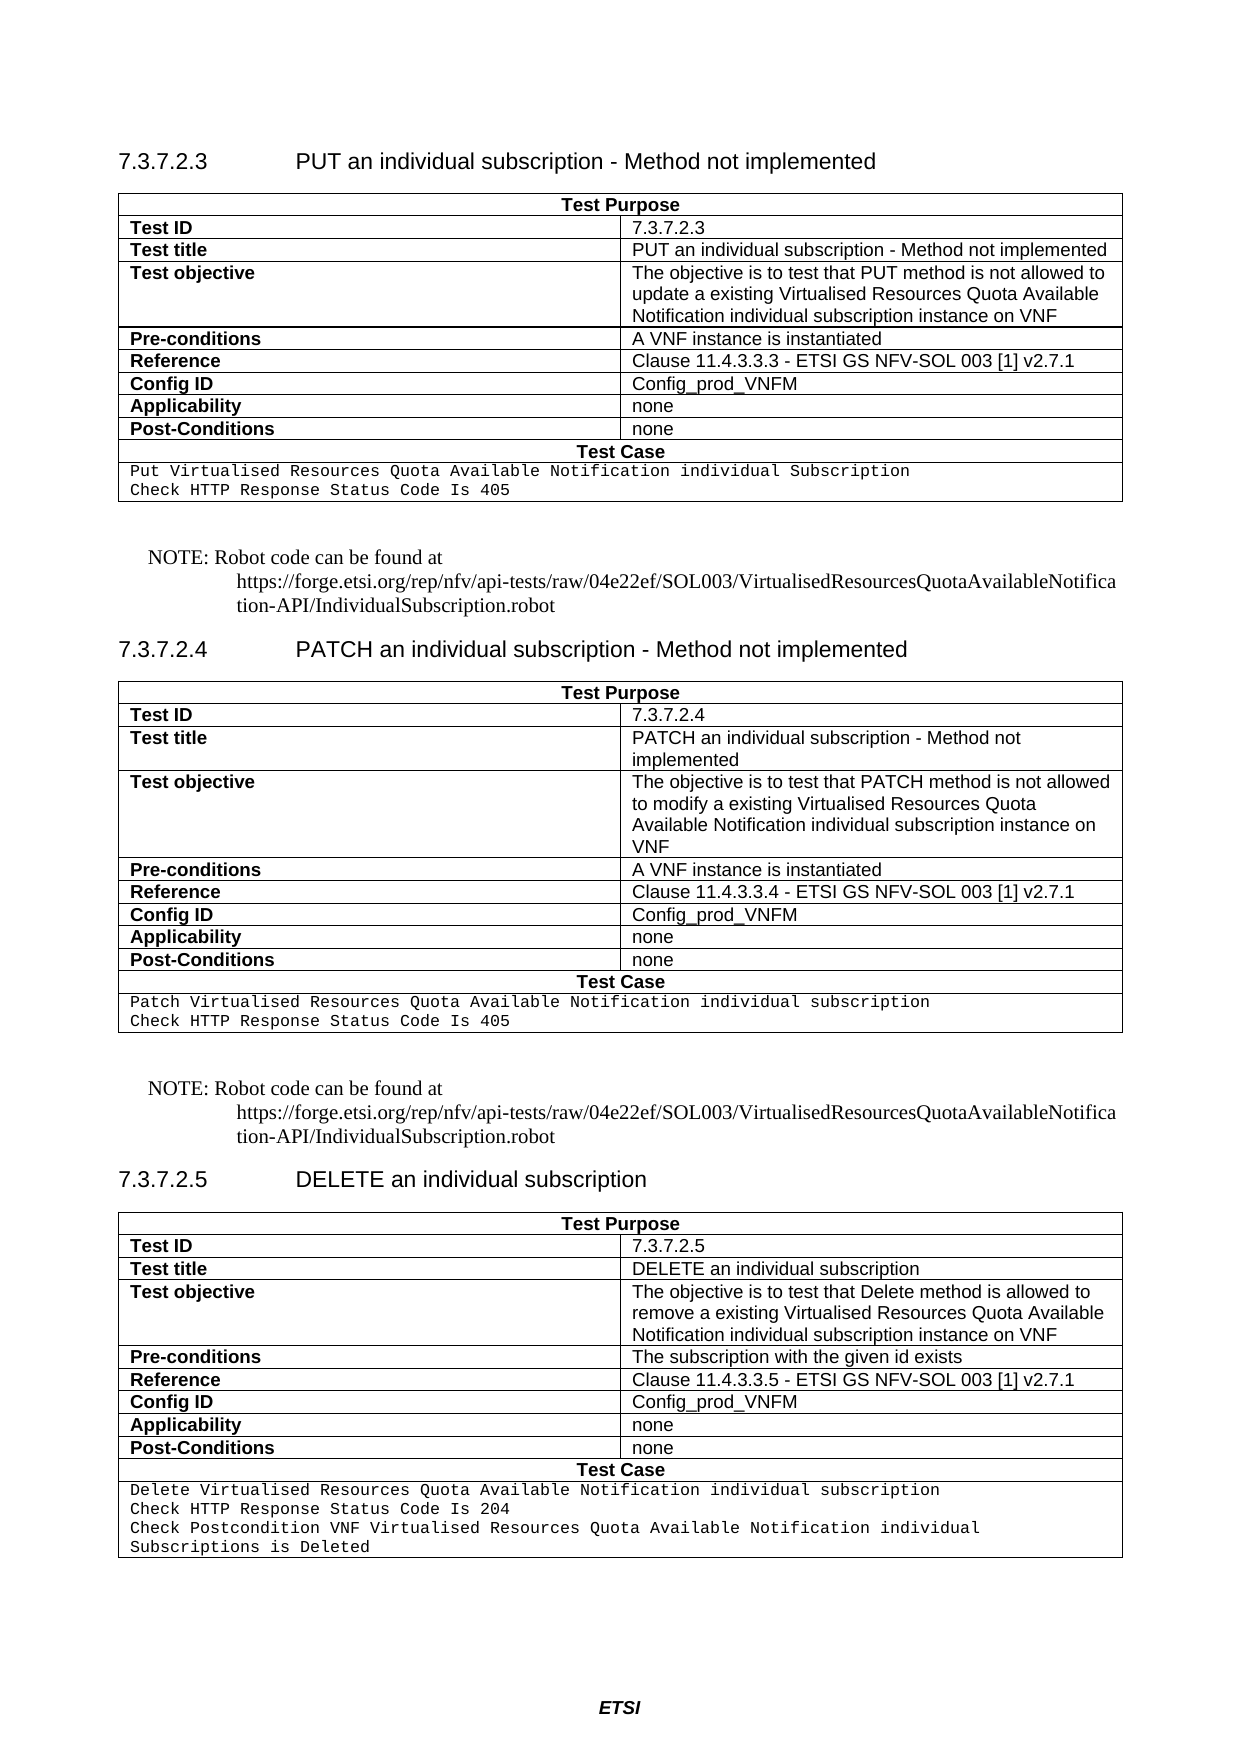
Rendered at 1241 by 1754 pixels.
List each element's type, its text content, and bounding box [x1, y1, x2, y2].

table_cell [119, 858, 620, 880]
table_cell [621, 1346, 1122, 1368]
subtitle 7.3.7.2.3 PUT an individual subscription - Method not implemented [118, 148, 1122, 174]
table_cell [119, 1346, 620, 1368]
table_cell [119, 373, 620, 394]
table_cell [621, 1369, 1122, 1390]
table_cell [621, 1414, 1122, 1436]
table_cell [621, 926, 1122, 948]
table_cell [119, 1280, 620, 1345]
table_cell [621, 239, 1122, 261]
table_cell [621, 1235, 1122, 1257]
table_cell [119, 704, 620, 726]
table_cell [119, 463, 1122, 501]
subtitle 7.3.7.2.4 PATCH an individual subscription - Method not implemented [118, 636, 1122, 662]
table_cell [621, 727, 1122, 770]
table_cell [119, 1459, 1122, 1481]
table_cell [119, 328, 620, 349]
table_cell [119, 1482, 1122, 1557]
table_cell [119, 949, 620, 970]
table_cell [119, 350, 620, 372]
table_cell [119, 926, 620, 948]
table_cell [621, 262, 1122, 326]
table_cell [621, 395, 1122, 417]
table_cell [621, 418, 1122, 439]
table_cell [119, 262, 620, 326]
subtitle 7.3.7.2.5 DELETE an individual subscription [118, 1166, 1122, 1193]
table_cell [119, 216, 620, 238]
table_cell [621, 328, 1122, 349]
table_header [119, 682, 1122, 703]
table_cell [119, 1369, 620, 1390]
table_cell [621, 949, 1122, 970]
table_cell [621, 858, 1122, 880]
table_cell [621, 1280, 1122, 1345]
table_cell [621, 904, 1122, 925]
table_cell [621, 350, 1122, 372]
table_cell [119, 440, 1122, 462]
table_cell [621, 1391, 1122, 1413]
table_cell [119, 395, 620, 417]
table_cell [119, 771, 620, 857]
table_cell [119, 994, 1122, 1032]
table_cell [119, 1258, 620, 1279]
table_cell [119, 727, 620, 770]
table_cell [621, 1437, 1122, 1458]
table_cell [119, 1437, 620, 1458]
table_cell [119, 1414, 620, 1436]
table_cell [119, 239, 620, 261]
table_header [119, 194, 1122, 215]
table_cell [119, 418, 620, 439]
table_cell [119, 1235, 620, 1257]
text NOTE: Robot code can be found at https://forge.etsi.org/rep/nfv/api-tests/raw/04e22ef/SOL003/VirtualisedResourcesQuotaAvailableNotification-API/IndividualSubscription.robot [148, 1076, 1122, 1148]
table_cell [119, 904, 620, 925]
text NOTE: Robot code can be found at https://forge.etsi.org/rep/nfv/api-tests/raw/04e22ef/SOL003/VirtualisedResourcesQuotaAvailableNotification-API/IndividualSubscription.robot [148, 544, 1122, 617]
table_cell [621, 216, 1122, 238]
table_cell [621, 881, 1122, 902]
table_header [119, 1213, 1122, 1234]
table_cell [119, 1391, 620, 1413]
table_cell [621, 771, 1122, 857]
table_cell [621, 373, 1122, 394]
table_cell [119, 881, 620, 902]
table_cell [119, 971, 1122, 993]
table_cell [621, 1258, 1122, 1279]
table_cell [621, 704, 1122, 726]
